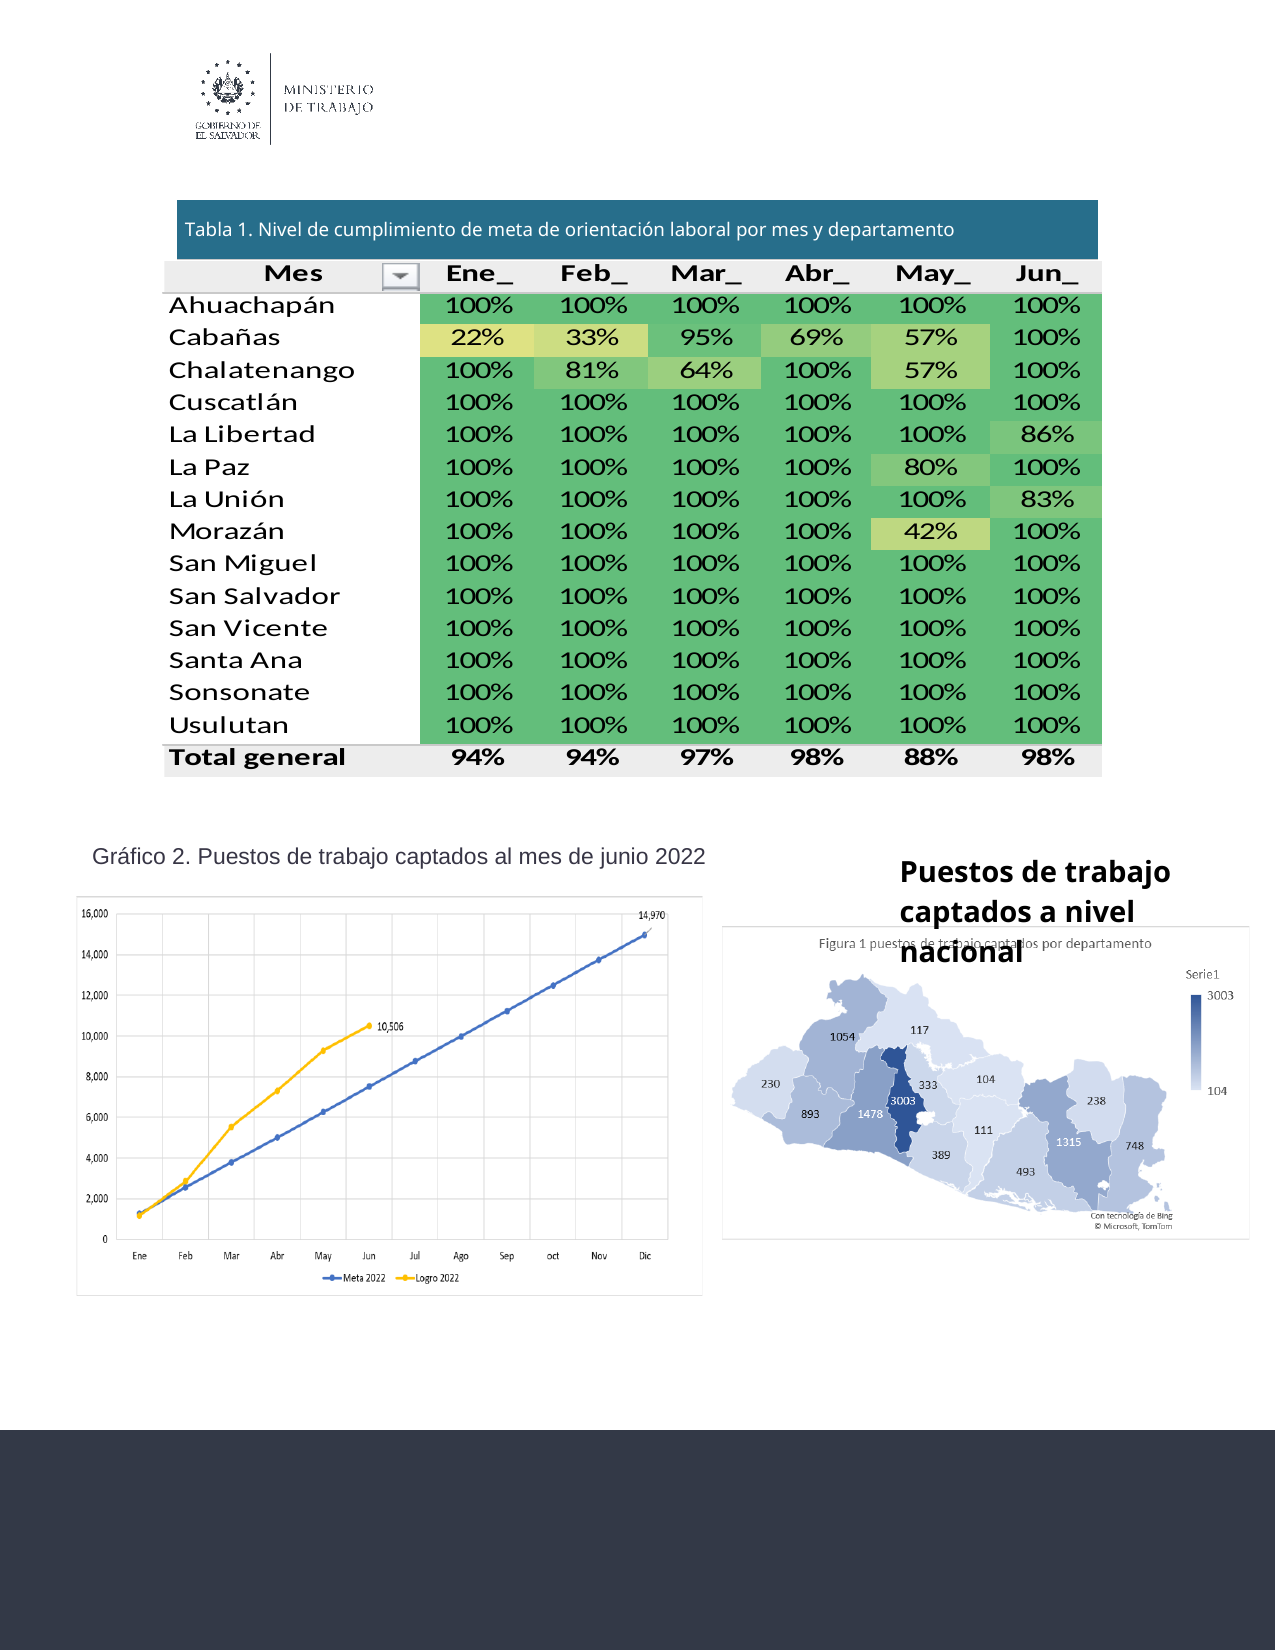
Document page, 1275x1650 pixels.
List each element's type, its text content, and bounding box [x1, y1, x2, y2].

picture [177, 51, 390, 146]
picture [76, 896, 703, 1296]
picture [722, 926, 1250, 1240]
table_header Tabla 1. Nivel de cumplimiento de meta de orientación laboral por mes y departamento [177, 200, 1098, 259]
